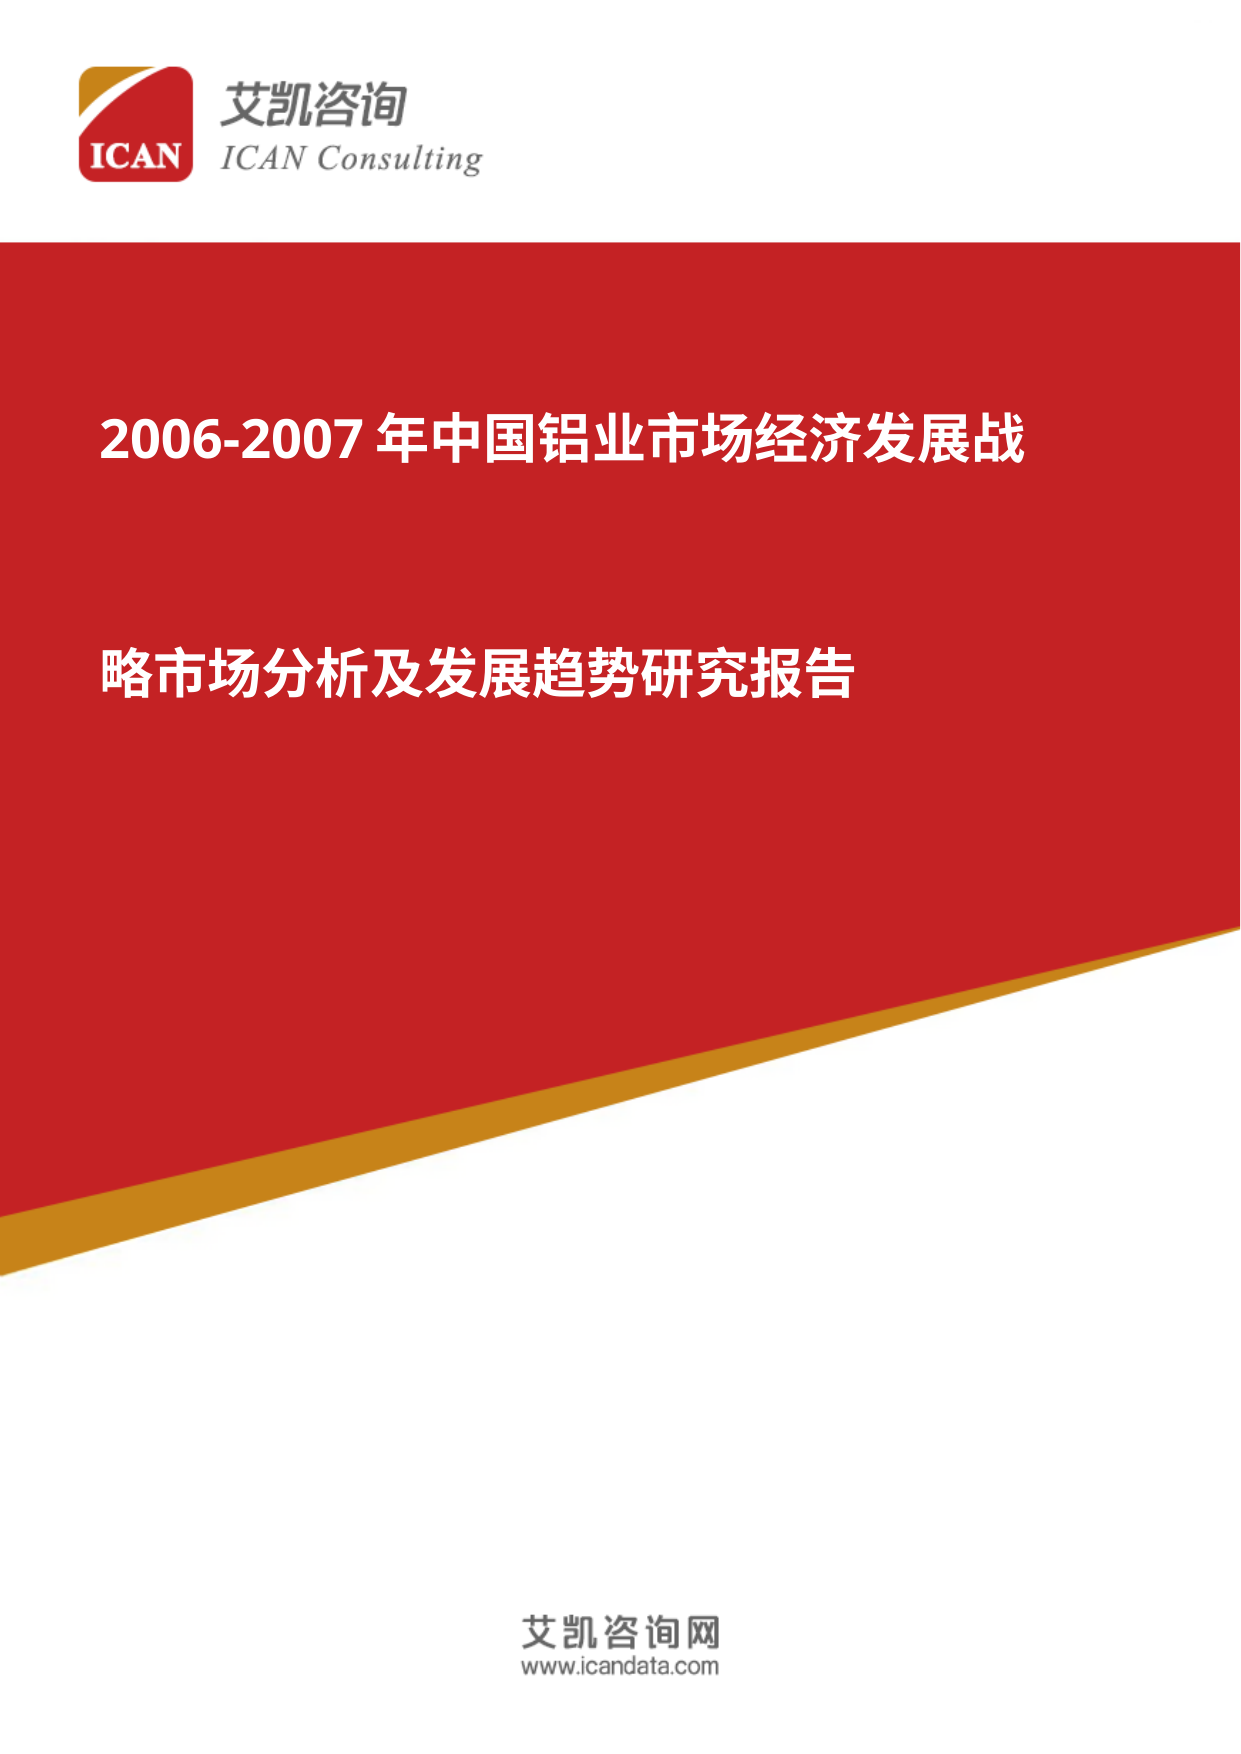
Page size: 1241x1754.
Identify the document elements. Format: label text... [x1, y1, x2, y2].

subtitle 2006-2007年中国铝业市场经济发展战略市场分析及发展趋势研究报告 [99, 386, 1053, 718]
picture [0, 5, 1241, 1754]
